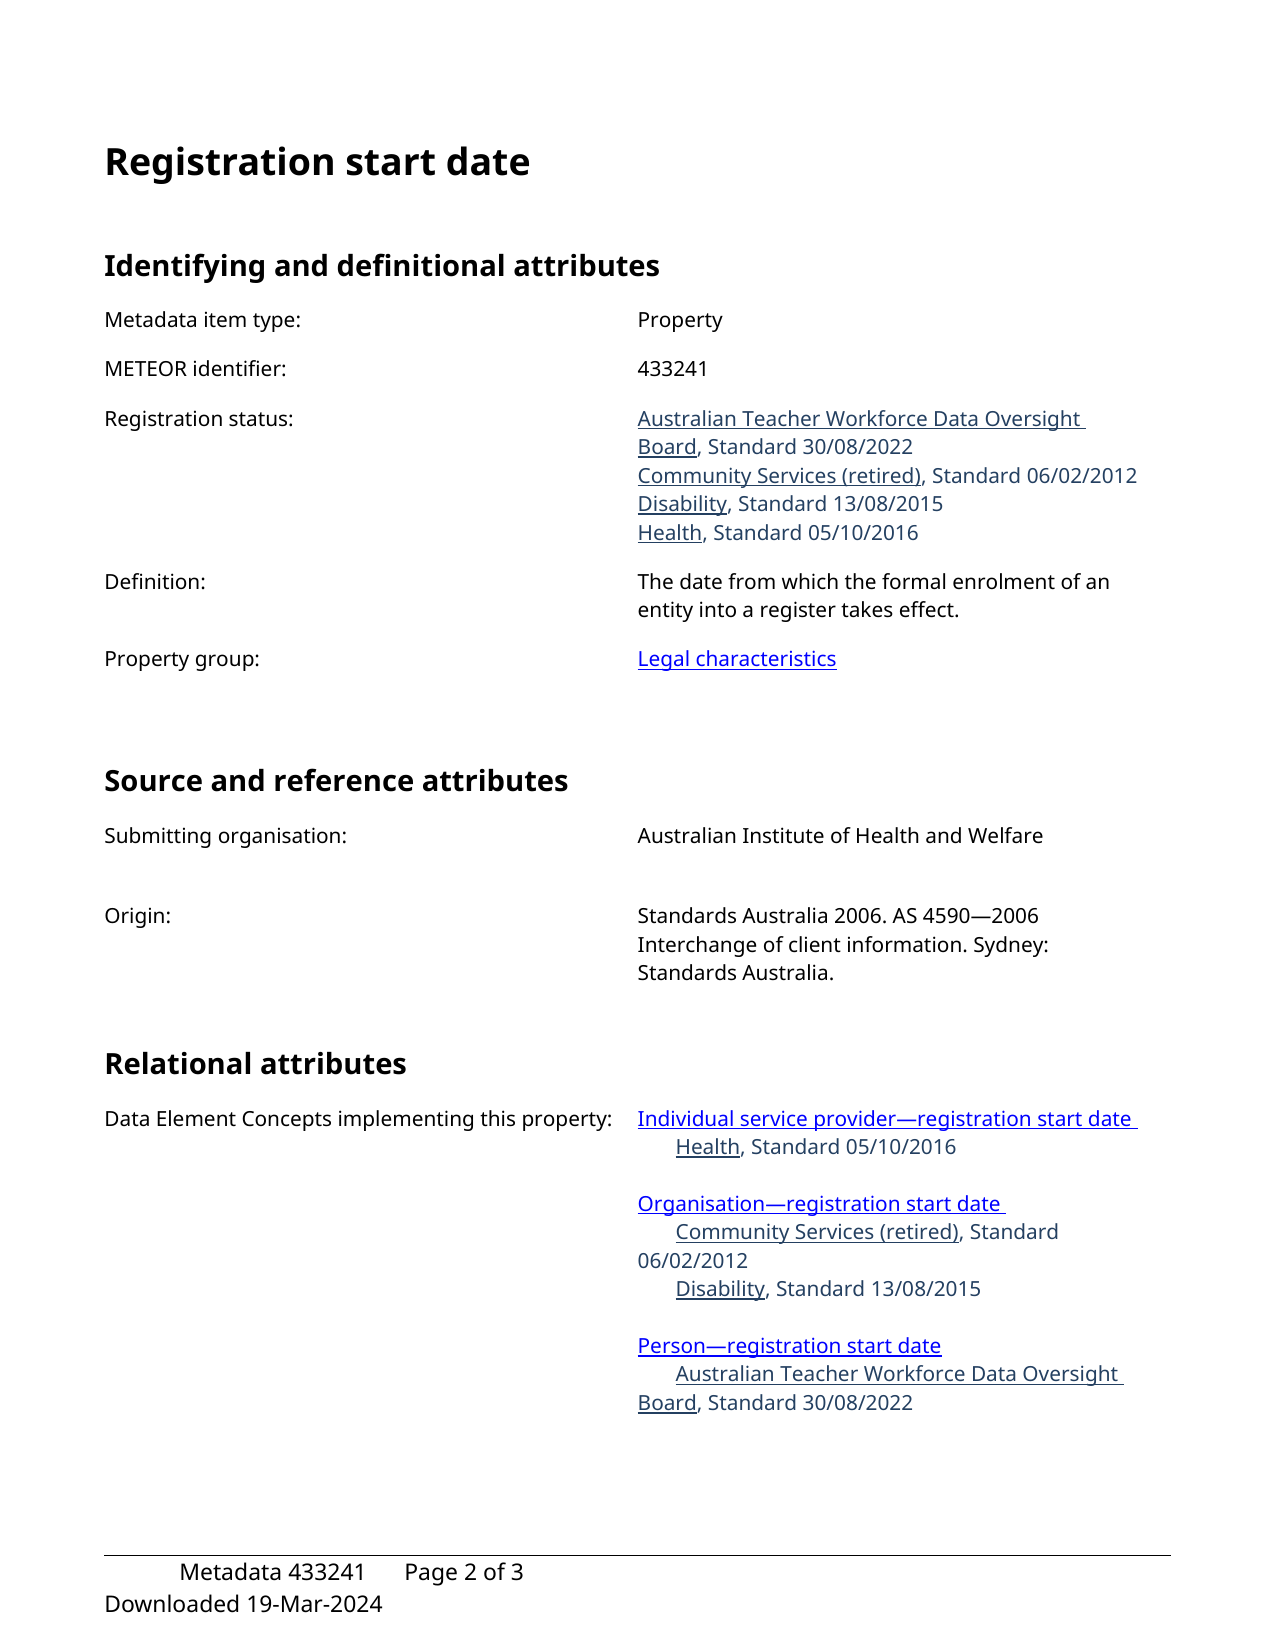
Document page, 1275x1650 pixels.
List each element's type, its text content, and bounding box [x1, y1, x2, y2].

table_cell Individual service provider—registration start date Health, Standard 05/10/2016 Organisation—registration start date Community Services (retired), Standard 06/02/2012 Disability, Standard 13/08/2015 Person—registration start date Australian Teacher Workforce Data Oversight Board, Standard 30/08/2022 [626, 1093, 1159, 1484]
table_cell Data Element Concepts implementing this property: [93, 1093, 626, 1484]
table_cell Registration status: [93, 394, 626, 556]
table_header Identifying and definitional attributes [93, 199, 1159, 295]
table_header Source and reference attributes [93, 715, 1159, 811]
table_cell Metadata item type: [93, 295, 626, 344]
table_cell Property [626, 295, 1159, 344]
table_cell Property group: [93, 634, 626, 683]
table_cell Standards Australia 2006. AS 4590—2006 Interchange of client information. Sydney: Standards Australia. [626, 891, 1159, 997]
table_cell Origin: [93, 891, 626, 997]
table_cell 433241 [626, 344, 1159, 393]
table_cell The date from which the formal enrolment of an entity into a register takes effect. [626, 556, 1159, 634]
table_cell Submitting organisation: [93, 811, 626, 891]
table_cell METEOR identifier: [93, 344, 626, 393]
subtitle Registration start date [104, 135, 1171, 186]
table_cell Australian Institute of Health and Welfare [626, 811, 1159, 891]
table_cell Australian Teacher Workforce Data Oversight Board, Standard 30/08/2022 Community Services (retired), Standard 06/02/2012 Disability, Standard 13/08/2015 Health, Standard 05/10/2016 [626, 394, 1159, 556]
table_cell Definition: [93, 556, 626, 634]
table_cell Legal characteristics [626, 634, 1159, 683]
table_cell Relational attributes [93, 997, 1159, 1093]
